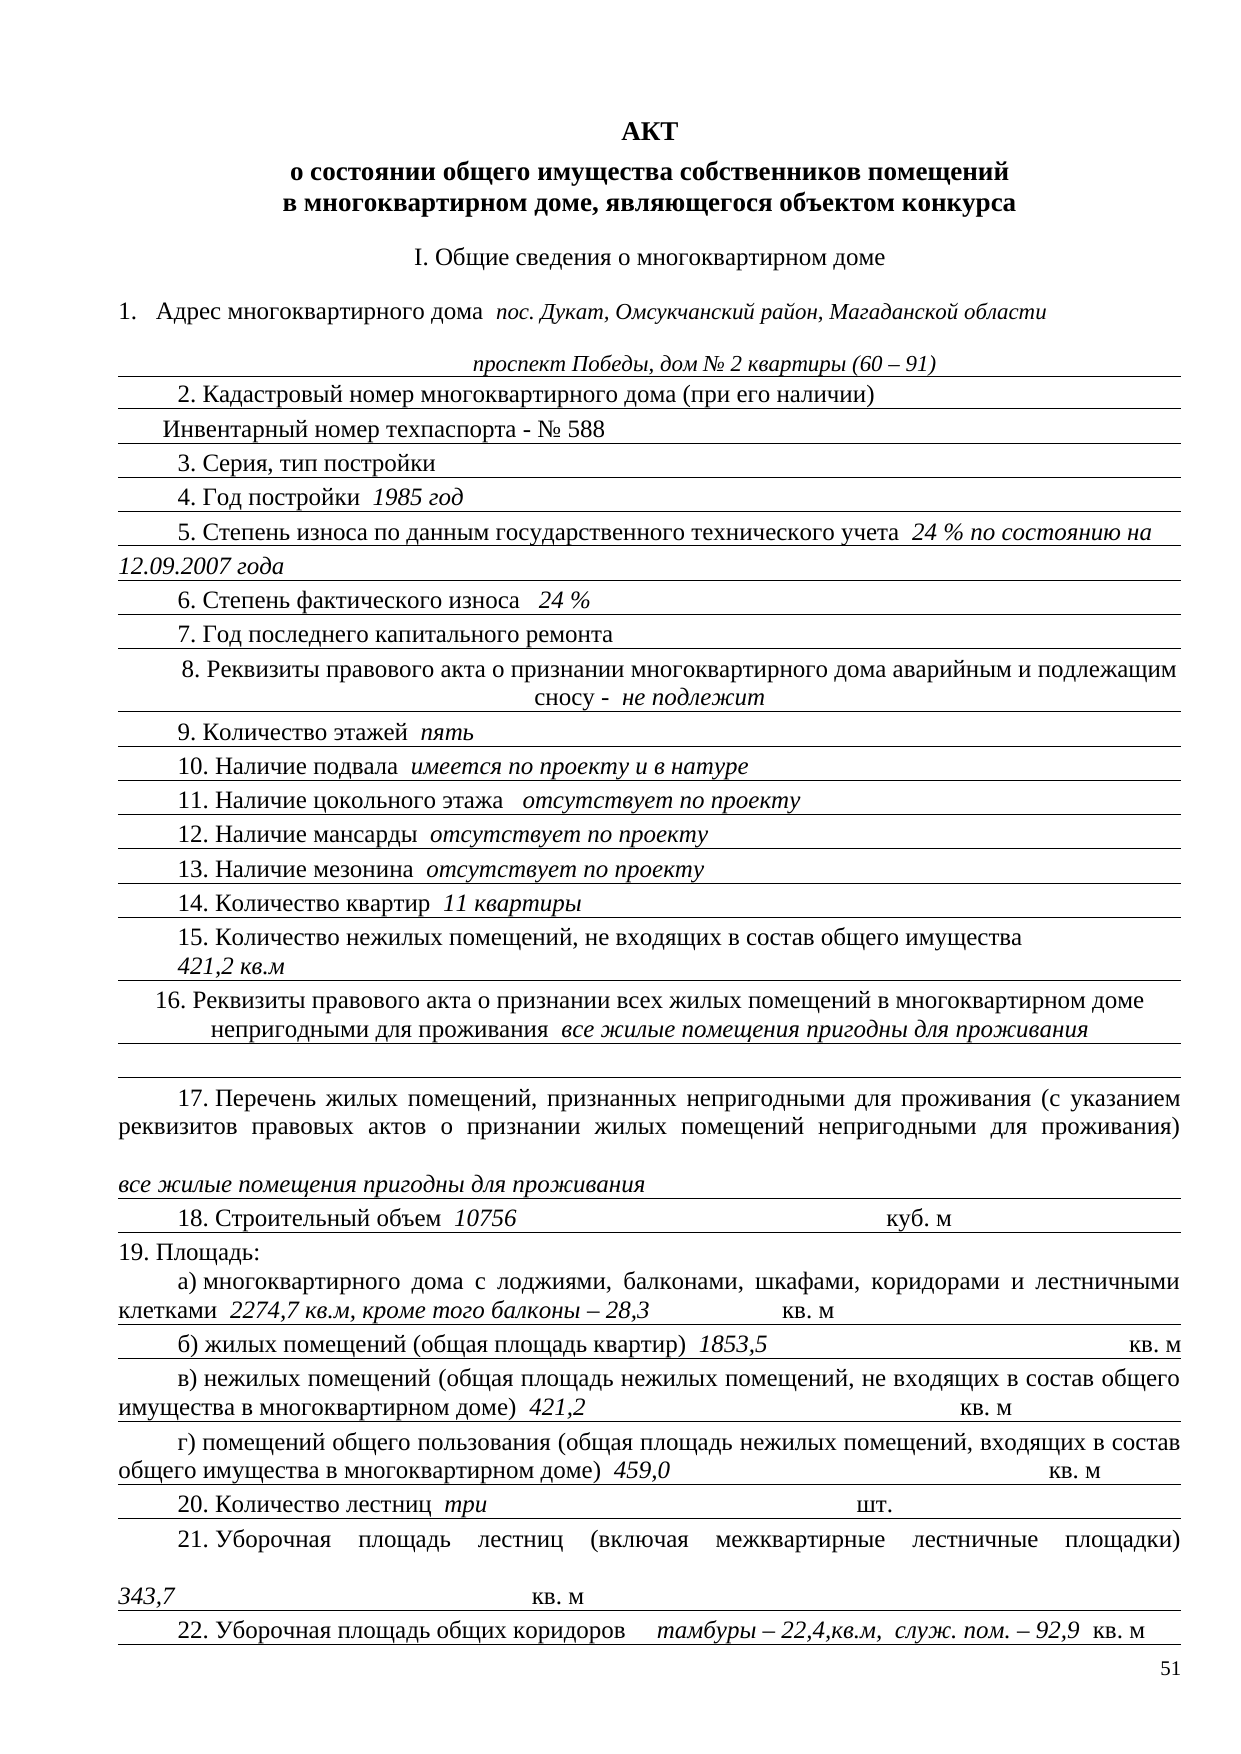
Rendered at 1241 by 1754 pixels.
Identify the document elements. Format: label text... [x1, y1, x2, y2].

text 3. Серия, тип постройки [118, 448, 1181, 477]
text 22. Уборочная площадь общих коридоров тамбуры – 22,4,кв.м, служ. пом. – 92,9 кв. м [118, 1616, 1181, 1644]
text 17. Перечень жилых помещений, признанных непригодными для проживания (с указанием реквизитов правовых актов о признании жилых помещений непригодными для проживания) [118, 1083, 1181, 1169]
text 2. Кадастровый номер многоквартирного дома (при его наличии) [118, 379, 1181, 408]
text 6. Степень фактического износа 24 % [118, 585, 1181, 614]
text 12.09.2007 года [118, 551, 1181, 580]
text проспект Победы, дом № 2 квартиры (60 – 91) [118, 350, 1181, 376]
text 13. Наличие мезонина отсутствует по проекту [118, 854, 1181, 883]
text 421,2 кв.м [118, 951, 1181, 980]
text АКТ [118, 116, 1181, 147]
text 10. Наличие подвала имеется по проекту и в натуре [118, 751, 1181, 780]
text 7. Год последнего капитального ремонта [118, 619, 1181, 648]
text Инвентарный номер техпаспорта - № 588 [118, 414, 1181, 443]
text 19. Площадь: [118, 1237, 1181, 1266]
text I. Общие сведения о многоквартирном доме [118, 242, 1181, 271]
text 14. Количество квартир 11 квартиры [118, 888, 1181, 917]
text г) помещений общего пользования (общая площадь нежилых помещений, входящих в состав общего имущества в многоквартирном доме) 459,0 кв. м [118, 1427, 1181, 1484]
text 5. Степень износа по данным государственного технического учета 24 % по состоянию на [118, 517, 1181, 545]
text 15. Количество нежилых помещений, не входящих в состав общего имущества [118, 922, 1181, 951]
text 8. Реквизиты правового акта о признании многоквартирного дома аварийным и подлежащим сносу - не подлежит [118, 654, 1181, 711]
text 11. Наличие цокольного этажа отсутствует по проекту [118, 785, 1181, 814]
text о состоянии общего имущества собственников помещений в многоквартирном доме, являющегося объектом конкурса [118, 155, 1181, 217]
text 18. Строительный объем 10756 куб. м [118, 1203, 1181, 1232]
text в) нежилых помещений (общая площадь нежилых помещений, не входящих в состав общего имущества в многоквартирном доме) 421,2 кв. м [118, 1363, 1181, 1421]
list Адрес многоквартирного дома пос. Дукат, Омсукчанский район, Магаданской области [118, 296, 1181, 325]
text 4. Год постройки 1985 год [118, 482, 1181, 511]
text а) многоквартирного дома с лоджиями, балконами, шкафами, коридорами и лестничными клетками 2274,7 кв.м, кроме того балконы – 28,3 кв. м [118, 1266, 1181, 1324]
text 9. Количество этажей пять [118, 717, 1181, 746]
text 20. Количество лестниц три шт. [118, 1489, 1181, 1518]
text 21. Уборочная площадь лестниц (включая межквартирные лестничные площадки) [118, 1524, 1181, 1581]
text 12. Наличие мансарды отсутствует по проекту [118, 819, 1181, 848]
text б) жилых помещений (общая площадь квартир) 1853,5 кв. м [118, 1329, 1181, 1358]
text 343,7 кв. м [118, 1581, 1181, 1610]
text 16. Реквизиты правового акта о признании всех жилых помещений в многоквартирном доме непригодными для проживания все жилые помещения пригодны для проживания [118, 985, 1181, 1043]
text все жилые помещения пригодны для проживания [118, 1169, 1181, 1198]
